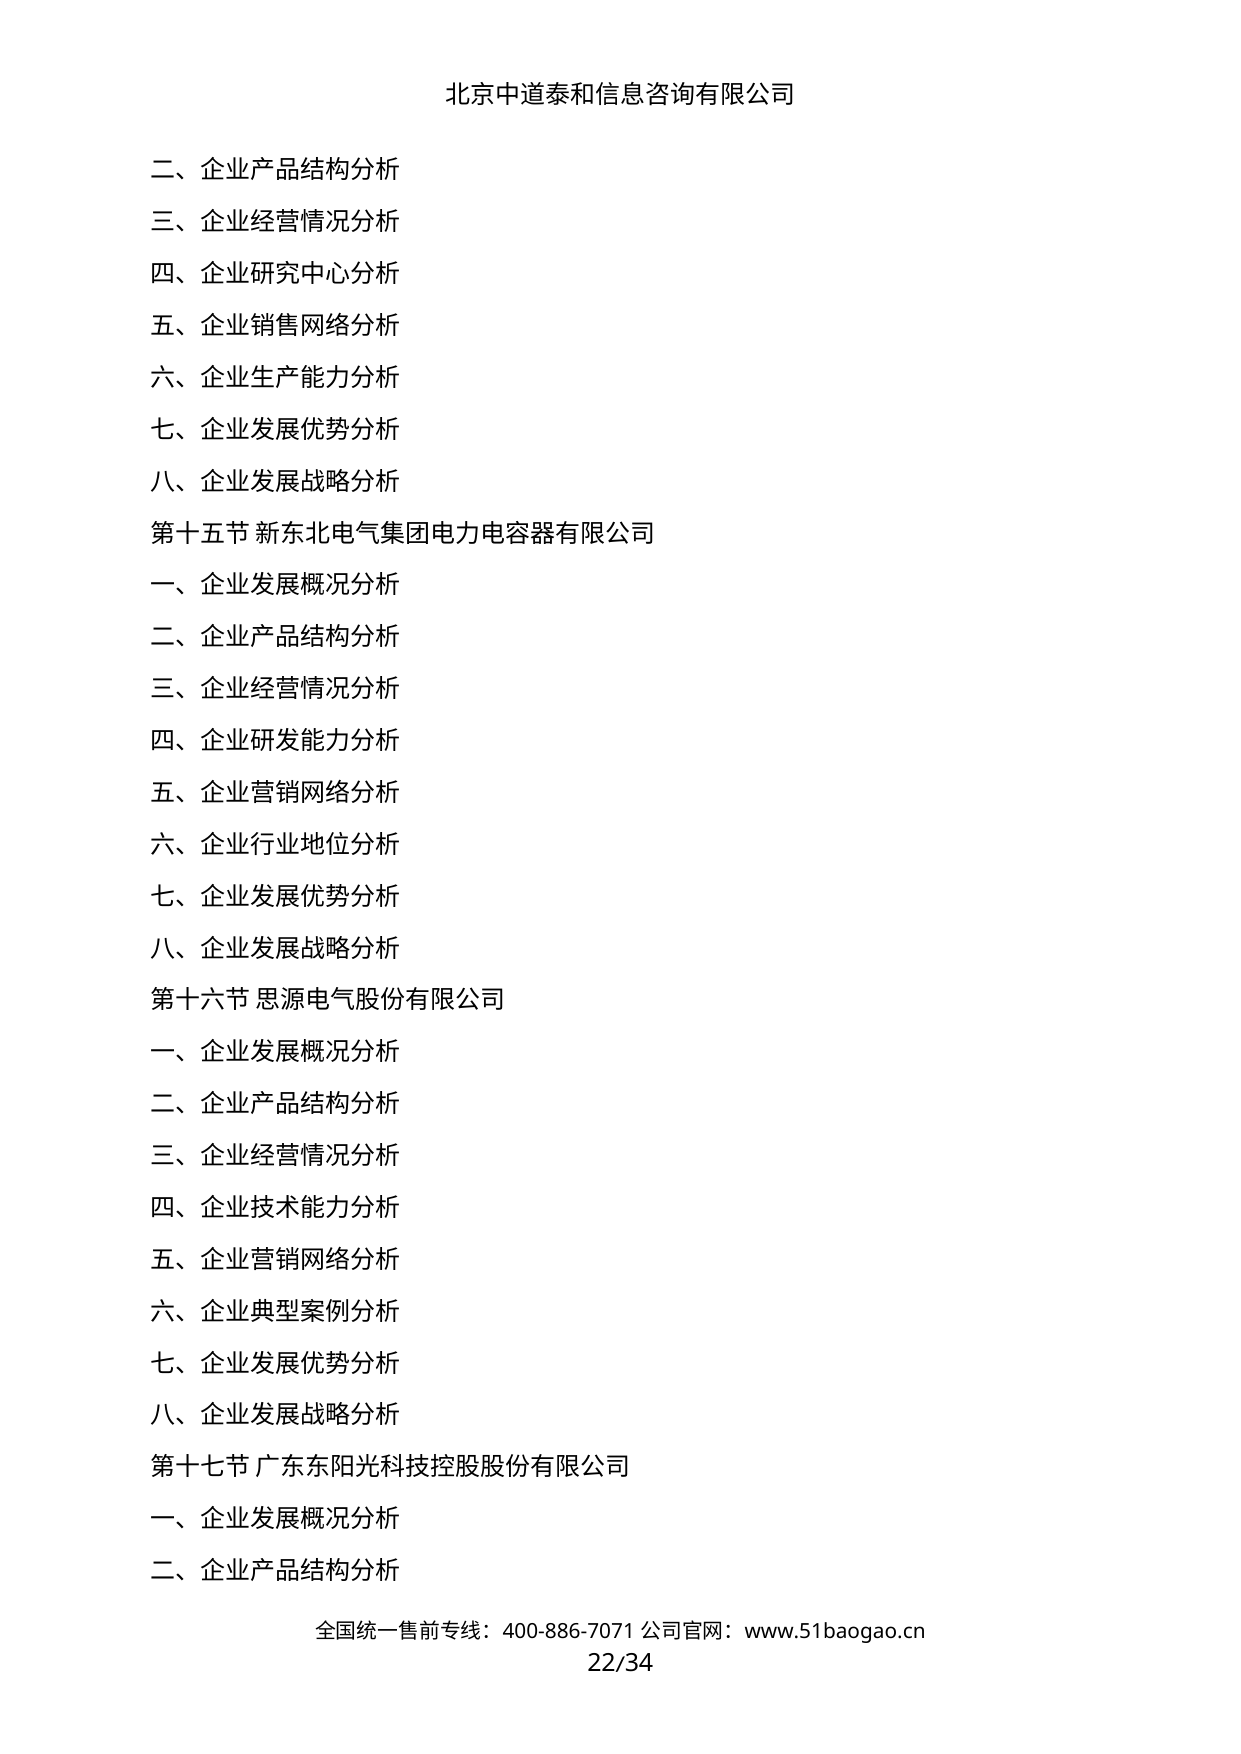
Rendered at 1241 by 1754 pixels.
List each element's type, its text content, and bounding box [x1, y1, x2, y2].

text 第十六节 思源电气股份有限公司 [150, 980, 1090, 1016]
text 二、企业产品结构分析 [150, 1551, 1090, 1587]
text 六、企业行业地位分析 [150, 824, 1090, 861]
text 二、企业产品结构分析 [150, 617, 1090, 653]
text 七、企业发展优势分析 [150, 409, 1090, 446]
text 四、企业技术能力分析 [150, 1187, 1090, 1224]
text 三、企业经营情况分析 [150, 1136, 1090, 1172]
text 五、企业营销网络分析 [150, 1239, 1090, 1276]
text 一、企业发展概况分析 [150, 565, 1090, 601]
text 第十七节 广东东阳光科技控股股份有限公司 [150, 1447, 1090, 1483]
text 一、企业发展概况分析 [150, 1499, 1090, 1535]
text 六、企业生产能力分析 [150, 357, 1090, 394]
text 八、企业发展战略分析 [150, 461, 1090, 497]
text 七、企业发展优势分析 [150, 1343, 1090, 1379]
text 五、企业销售网络分析 [150, 306, 1090, 342]
text 四、企业研究中心分析 [150, 254, 1090, 290]
text 二、企业产品结构分析 [150, 150, 1090, 186]
text 四、企业研发能力分析 [150, 721, 1090, 757]
text 八、企业发展战略分析 [150, 1395, 1090, 1431]
text 八、企业发展战略分析 [150, 928, 1090, 964]
text 六、企业典型案例分析 [150, 1291, 1090, 1327]
text 二、企业产品结构分析 [150, 1084, 1090, 1120]
text 第十五节 新东北电气集团电力电容器有限公司 [150, 513, 1090, 549]
text 一、企业发展概况分析 [150, 1032, 1090, 1068]
text 七、企业发展优势分析 [150, 876, 1090, 912]
text 三、企业经营情况分析 [150, 202, 1090, 238]
text 五、企业营销网络分析 [150, 772, 1090, 809]
text 三、企业经营情况分析 [150, 669, 1090, 705]
